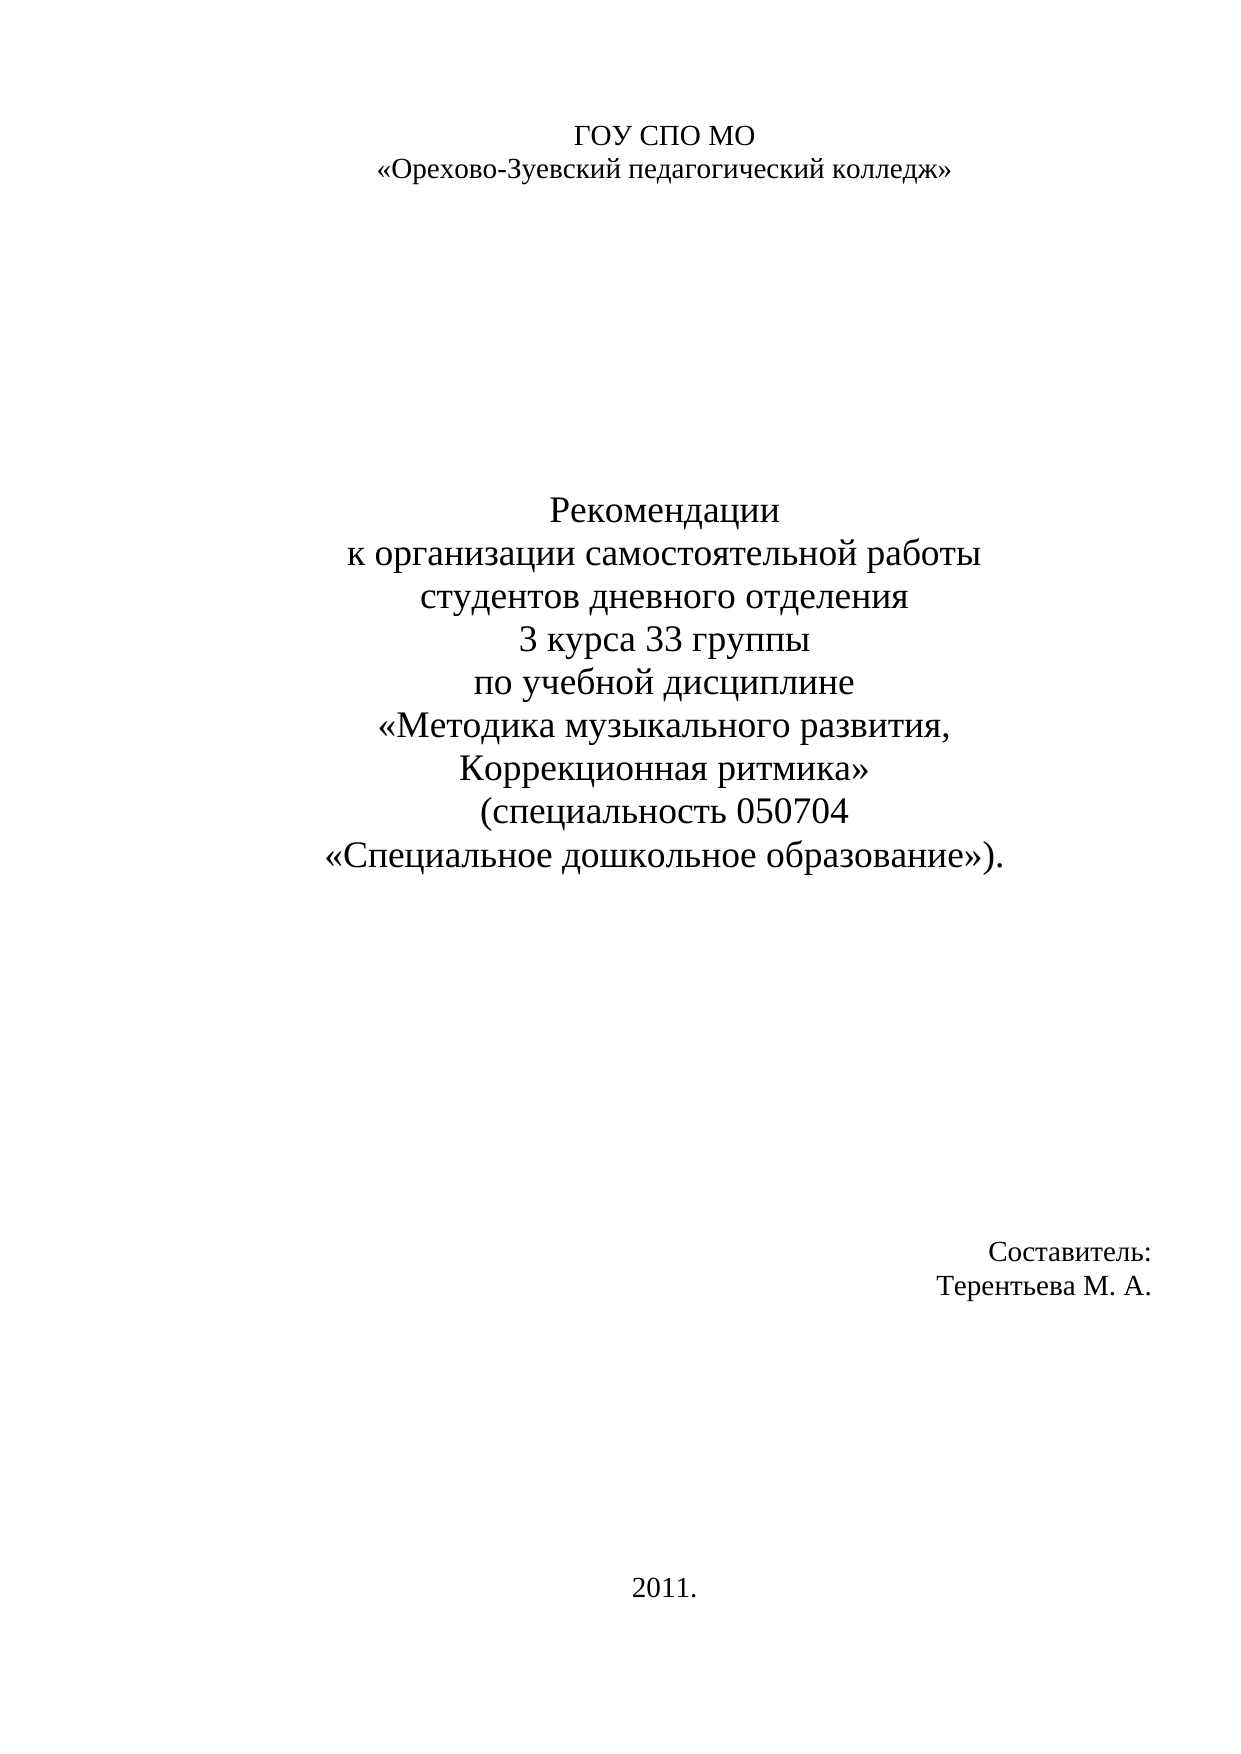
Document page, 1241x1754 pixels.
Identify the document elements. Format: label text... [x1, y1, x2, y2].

text к организации самостоятельной работы [177, 530, 1152, 573]
text 2011. [177, 1570, 1152, 1603]
text (специальность 050704 [177, 789, 1152, 832]
text Рекомендации [177, 487, 1152, 530]
text «Орехово-Зуевский педагогический колледж» [177, 152, 1152, 185]
text «Методика музыкального развития, [177, 703, 1152, 746]
text 3 курса 33 группы [177, 616, 1152, 659]
text Терентьева М. А. [177, 1268, 1152, 1302]
text по учебной дисциплине [177, 659, 1152, 703]
text студентов дневного отделения [177, 573, 1152, 616]
text Коррекционная ритмика» [177, 746, 1152, 789]
text «Специальное дошкольное образование»). [177, 832, 1152, 875]
text ГОУ СПО МО [177, 118, 1152, 152]
text Составитель: [177, 1234, 1152, 1268]
